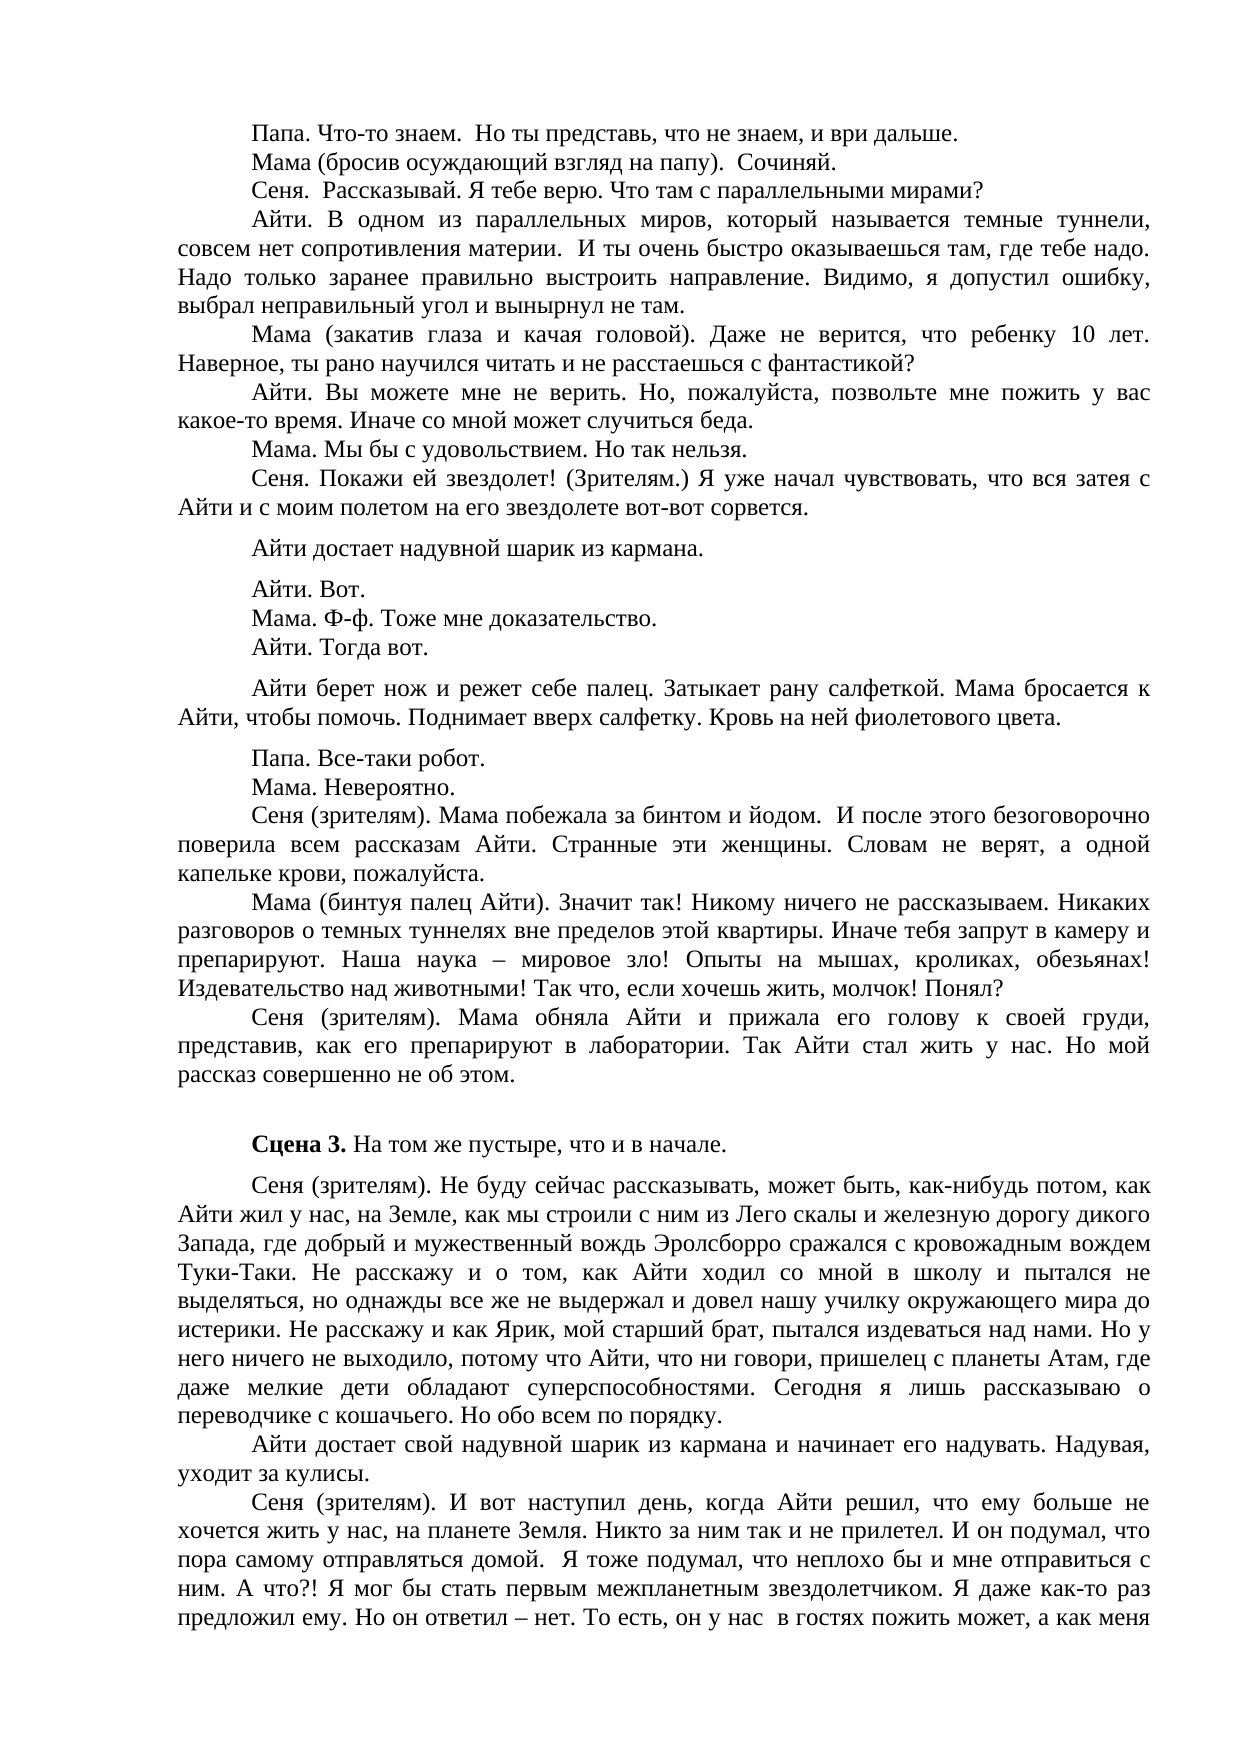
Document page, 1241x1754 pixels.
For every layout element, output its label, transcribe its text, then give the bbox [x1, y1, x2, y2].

text Айти достает свой надувной шарик из кармана и начинает его надувать. Надувая, уходит за кулисы. [177, 1429, 1152, 1487]
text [177, 1487, 1152, 1631]
text Сеня (зрителям). Мама побежала за бинтом и йодом. И после этого безоговорочно поверила всем рассказам Айти. Странные эти женщины. Словам не верят, а одной капельке крови, пожалуйста. [177, 801, 1152, 887]
text Сеня (зрителям). Не буду сейчас рассказывать, может быть, как-нибудь потом, как Айти жил у нас, на Земле, как мы строили с ним из Лего скалы и железную дорогу дикого Запада, где добрый и мужественный вождь Эролсборро сражался с кровожадным вождем Туки-Таки. Не расскажу и о том, как Айти ходил со мной в школу и пытался не выделяться, но однажды все же не выдержал и довел нашу училку окружающего мира до истерики. Не расскажу и как Ярик, мой старший брат, пытался издеваться над нами. Но у него ничего не выходило, потому что Айти, что ни говори, пришелец с планеты Атам, где даже мелкие дети обладают суперспособностями. Сегодня я лишь рассказываю о переводчике с кошачьего. Но обо всем по порядку. [177, 1171, 1152, 1429]
text Мама (закатив глаза и качая головой). Даже не верится, что ребенку 10 лет. Наверное, ты рано научился читать и не расстаешься с фантастикой? [177, 319, 1152, 377]
text Сцена 3. На том же пустыре, что и в начале. [177, 1129, 1152, 1158]
text Айти. Тогда вот. [177, 632, 1152, 661]
text Мама. Невероятно. [177, 772, 1152, 801]
text Мама (бинтуя палец Айти). Значит так! Никому ничего не рассказываем. Никаких разговоров о темных туннелях вне пределов этой квартиры. Иначе тебя запрут в камеру и препарируют. Наша наука – мировое зло! Опыты на мышах, кроликах, обезьянах! Издевательство над животными! Так что, если хочешь жить, молчок! Понял? [177, 887, 1152, 1002]
text Сеня. Рассказывай. Я тебе верю. Что там с параллельными мирами? [177, 176, 1152, 204]
text Папа. Что-то знаем. Но ты представь, что не знаем, и ври дальше. [177, 118, 1152, 147]
text Мама (бросив осуждающий взгляд на папу). Сочиняй. [177, 147, 1152, 176]
text Айти. Вы можете мне не верить. Но, пожалуйста, позвольте мне пожить у вас какое-то время. Иначе со мной может случиться беда. [177, 377, 1152, 434]
text Мама. Мы бы с удовольствием. Но так нельзя. [177, 434, 1152, 463]
text Айти. Вот. [177, 574, 1152, 603]
text Сеня. Покажи ей звездолет! (Зрителям.) Я уже начал чувствовать, что вся затея с Айти и с моим полетом на его звездолете вот-вот сорвется. [177, 463, 1152, 521]
text Айти достает надувной шарик из кармана. [177, 533, 1152, 562]
text Айти. В одном из параллельных миров, который называется темные туннели, совсем нет сопротивления материи. И ты очень быстро оказываешься там, где тебе надо. Надо только заранее правильно выстроить направление. Видимо, я допустил ошибку, выбрал неправильный угол и вынырнул не там. [177, 204, 1152, 319]
text Мама. Ф-ф. Тоже мне доказательство. [177, 603, 1152, 632]
text Айти берет нож и режет себе палец. Затыкает рану салфеткой. Мама бросается к Айти, чтобы помочь. Поднимает вверх салфетку. Кровь на ней фиолетового цвета. [177, 673, 1152, 731]
text Папа. Все-таки робот. [177, 743, 1152, 772]
text Сеня (зрителям). Мама обняла Айти и прижала его голову к своей груди, представив, как его препарируют в лаборатории. Так Айти стал жить у нас. Но мой рассказ совершенно не об этом. [177, 1002, 1152, 1088]
